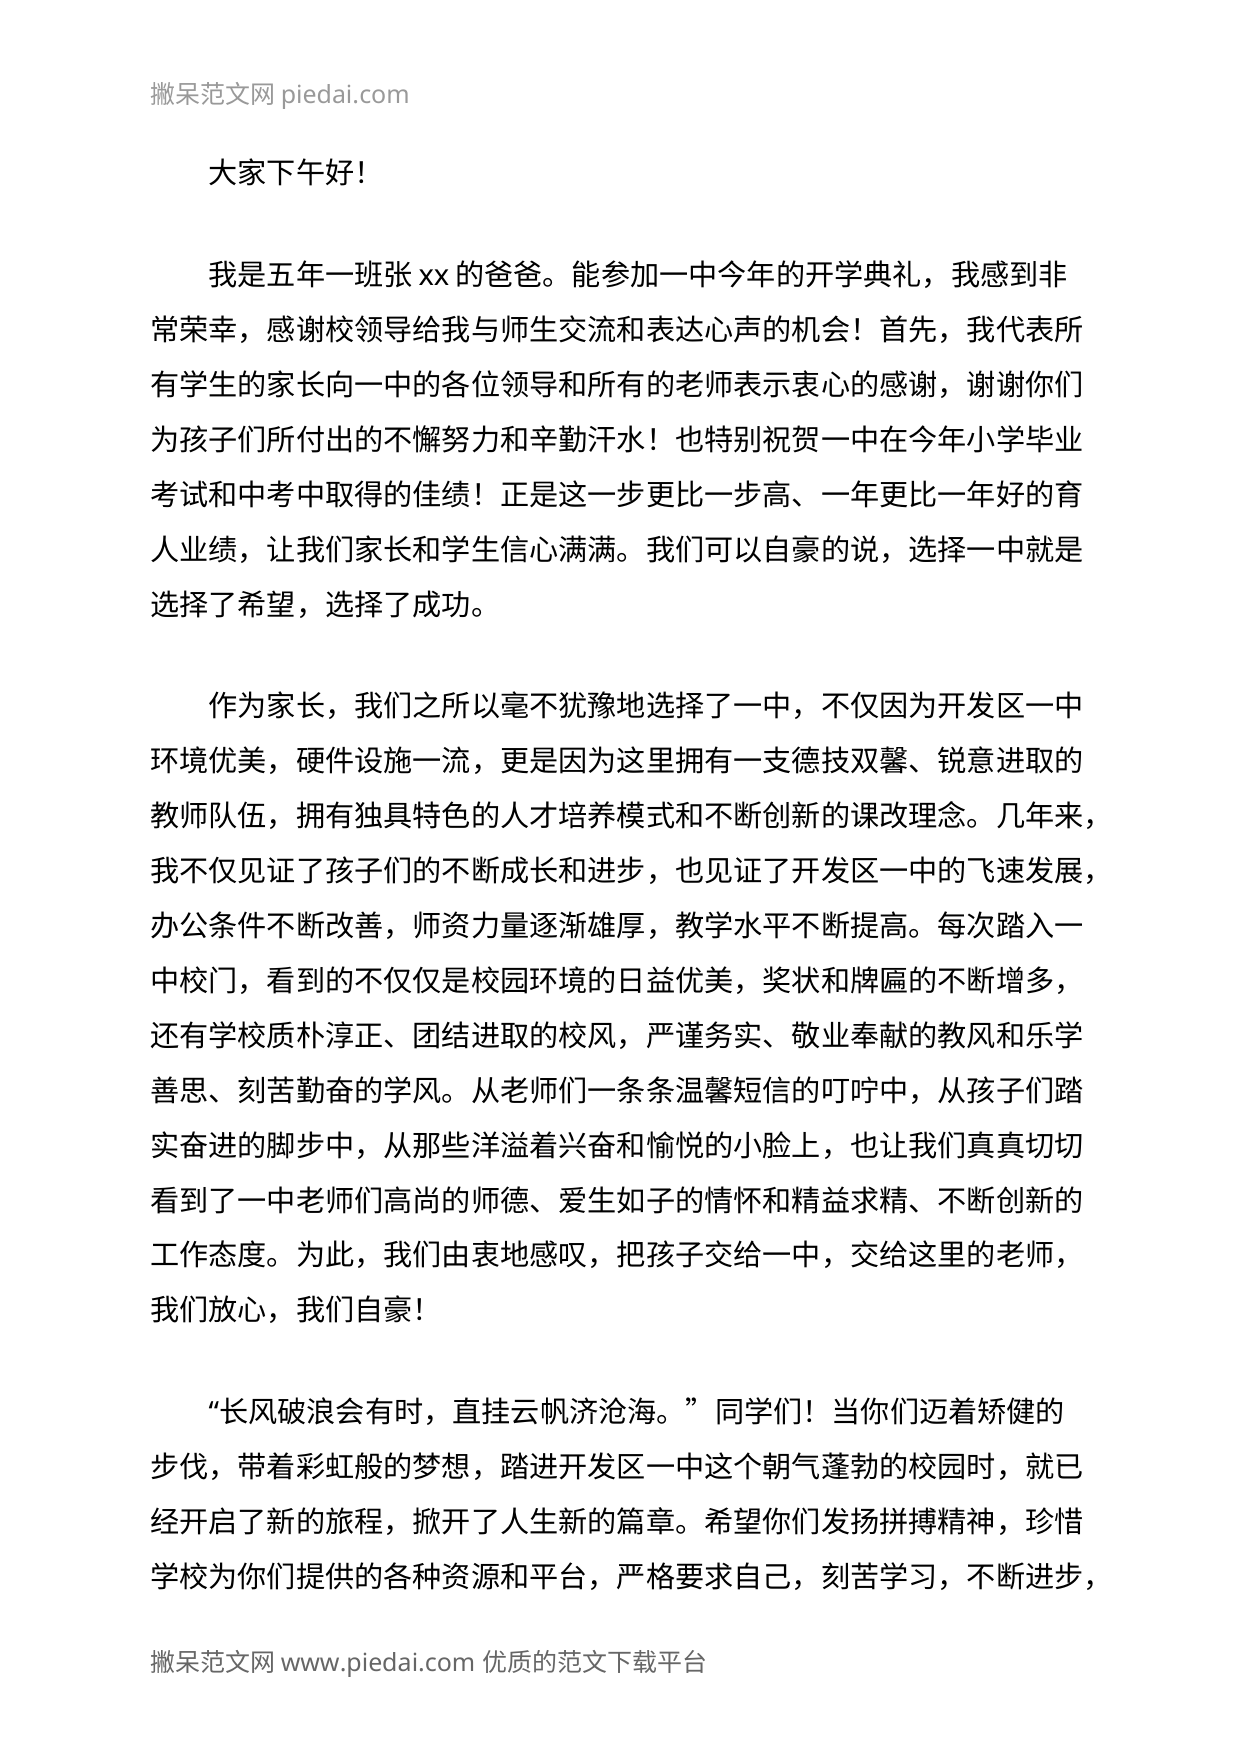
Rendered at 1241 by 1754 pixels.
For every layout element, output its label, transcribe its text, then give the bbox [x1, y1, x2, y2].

text 大家下午好！ [150, 150, 1090, 192]
text 我是五年一班张xx的爸爸。能参加一中今年的开学典礼，我感到非常荣幸，感谢校领导给我与师生交流和表达心声的机会！首先，我代表所有学生的家长向一中的各位领导和所有的老师表示衷心的感谢，谢谢你们为孩子们所付出的不懈努力和辛勤汗水！也特别祝贺一中在今年小学毕业考试和中考中取得的佳绩！正是这一步更比一步高、一年更比一年好的育人业绩，让我们家长和学生信心满满。我们可以自豪的说，选择一中就是选择了希望，选择了成功。 [150, 252, 1090, 623]
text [150, 1389, 1090, 1596]
text 作为家长，我们之所以毫不犹豫地选择了一中，不仅因为开发区一中环境优美，硬件设施一流，更是因为这里拥有一支德技双馨、锐意进取的教师队伍，拥有独具特色的人才培养模式和不断创新的课改理念。几年来，我不仅见证了孩子们的不断成长和进步，也见证了开发区一中的飞速发展，办公条件不断改善，师资力量逐渐雄厚，教学水平不断提高。每次踏入一中校门，看到的不仅仅是校园环境的日益优美，奖状和牌匾的不断增多，还有学校质朴淳正、团结进取的校风，严谨务实、敬业奉献的教风和乐学善思、刻苦勤奋的学风。从老师们一条条温馨短信的叮咛中，从孩子们踏实奋进的脚步中，从那些洋溢着兴奋和愉悦的小脸上，也让我们真真切切看到了一中老师们高尚的师德、爱生如子的情怀和精益求精、不断创新的工作态度。为此，我们由衷地感叹，把孩子交给一中，交给这里的老师，我们放心，我们自豪！ [150, 683, 1090, 1329]
